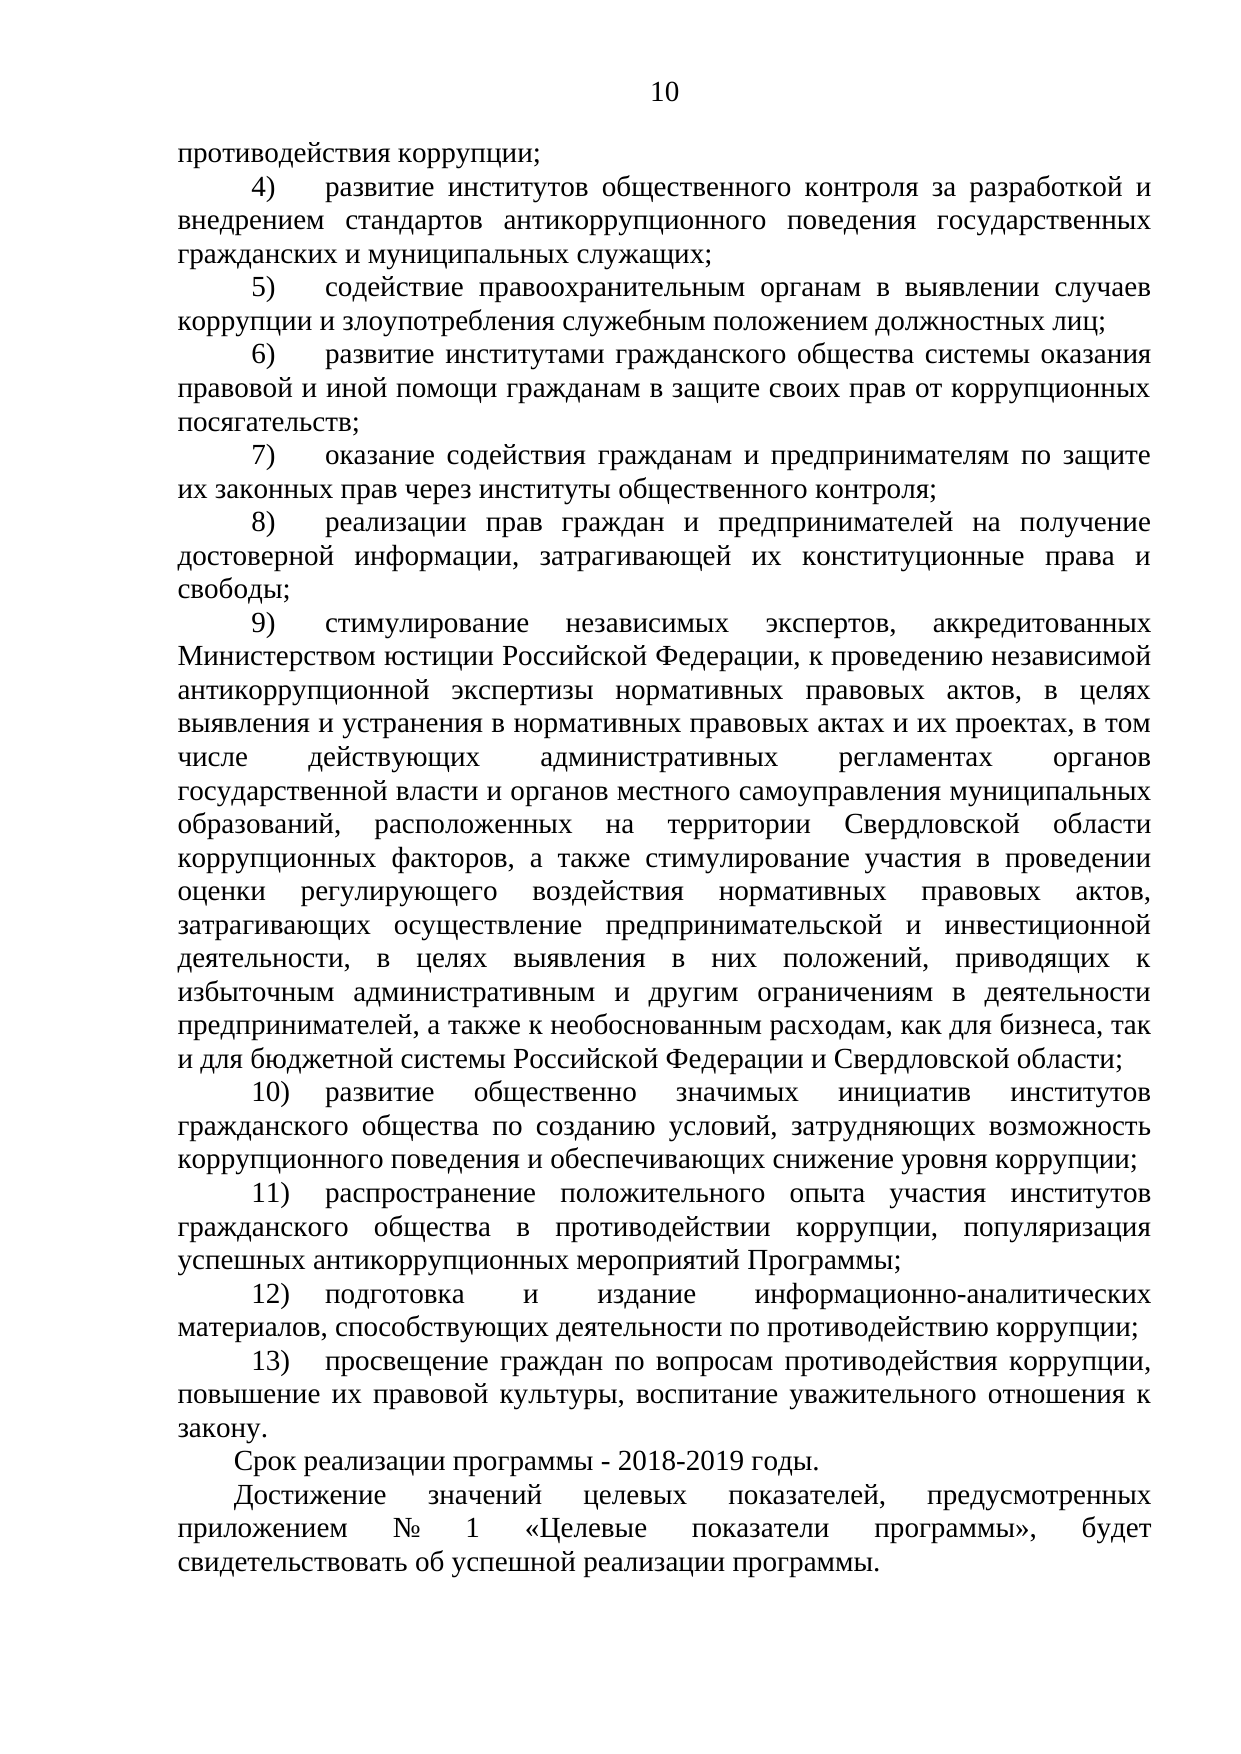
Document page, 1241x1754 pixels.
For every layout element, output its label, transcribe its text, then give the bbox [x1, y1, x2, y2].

text 8) реализации прав граждан и предпринимателей на получение достоверной информации, затрагивающей их конституционные права и свободы; [177, 504, 1152, 605]
text 9) стимулирование независимых экспертов, аккредитованных Министерством юстиции Российской Федерации, к проведению независимой антикоррупционной экспертизы нормативных правовых актов, в целях выявления и устранения в нормативных правовых актах и их проектах, в том числе действующих административных регламентах органов государственной власти и органов местного самоуправления муниципальных образований, расположенных на территории Свердловской области коррупционных факторов, а также стимулирование участия в проведении оценки регулирующего воздействия нормативных правовых актов, затрагивающих осуществление предпринимательской и инвестиционной деятельности, в целях выявления в них положений, приводящих к избыточным административным и другим ограничениям в деятельности предпринимателей, а также к необоснованным расходам, как для бизнеса, так и для бюджетной системы Российской Федерации и Свердловской области; [177, 605, 1152, 1074]
text 13) просвещение граждан по вопросам противодействия коррупции, повышение их правовой культуры, воспитание уважительного отношения к закону. [177, 1343, 1152, 1443]
text 4) развитие институтов общественного контроля за разработкой и внедрением стандартов антикоррупционного поведения государственных гражданских и муниципальных служащих; [177, 169, 1152, 269]
text 11) распространение положительного опыта участия институтов гражданского общества в противодействии коррупции, популяризация успешных антикоррупционных мероприятий Программы; [177, 1175, 1152, 1276]
text Достижение значений целевых показателей, предусмотренных приложением № 1 «Целевые показатели программы», будет свидетельствовать об успешной реализации программы. [177, 1477, 1152, 1578]
text Срок реализации программы - 2018-2019 годы. [177, 1443, 1152, 1477]
text 7) оказание содействия гражданам и предпринимателям по защите их законных прав через институты общественного контроля; [177, 437, 1152, 504]
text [177, 135, 1152, 169]
text 6) развитие институтами гражданского общества системы оказания правовой и иной помощи гражданам в защите своих прав от коррупционных посягательств; [177, 337, 1152, 437]
text 5) содействие правоохранительным органам в выявлении случаев коррупции и злоупотребления служебным положением должностных лиц; [177, 269, 1152, 337]
text 10) развитие общественно значимых инициатив институтов гражданского общества по созданию условий, затрудняющих возможность коррупционного поведения и обеспечивающих снижение уровня коррупции; [177, 1074, 1152, 1175]
text 12) подготовка и издание информационно-аналитических материалов, способствующих деятельности по противодействию коррупции; [177, 1276, 1152, 1343]
